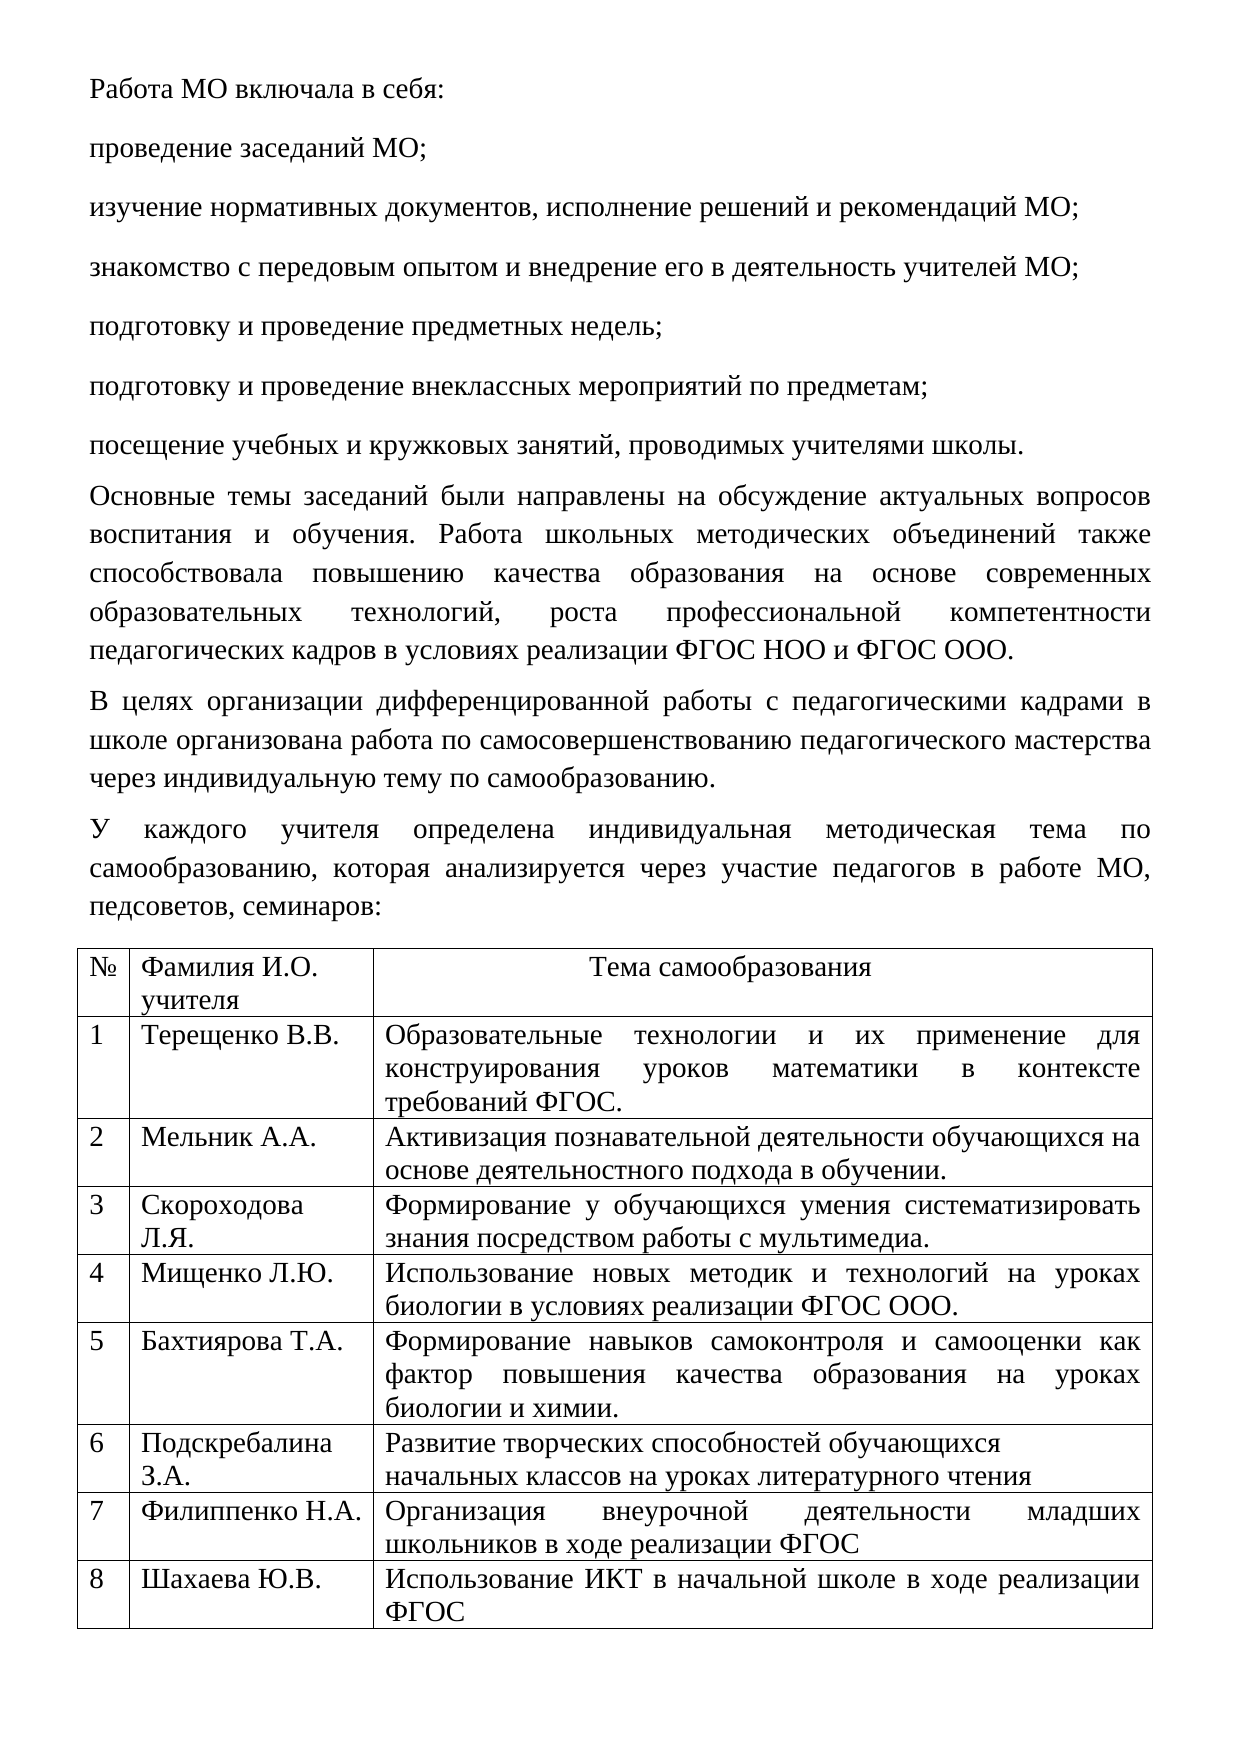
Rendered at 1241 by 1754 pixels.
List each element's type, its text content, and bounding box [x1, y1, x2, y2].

table_cell Организация внеурочной деятельности младших школьников в ходе реализации ФГОС [374, 1493, 1152, 1560]
table_cell 4 [78, 1255, 129, 1322]
table_cell Подскребалина З.А. [130, 1425, 373, 1492]
table_cell Терещенко В.В. [130, 1017, 373, 1118]
text У каждого учителя определена индивидуальная методическая тема по самообразованию, которая анализируется через участие педагогов в работе МО, педсоветов, семинаров: [89, 811, 1152, 922]
table_header № [78, 949, 129, 1016]
table_header Тема самообразования [374, 949, 1152, 1016]
table_cell Филиппенко Н.А. [130, 1493, 373, 1560]
table_cell Образовательные технологии и их применение для конструирования уроков математики в контексте требований ФГОС. [374, 1017, 1152, 1118]
text подготовку и проведение внеклассных мероприятий по предметам; [89, 368, 1152, 401]
table_cell Бахтиярова Т.А. [130, 1323, 373, 1424]
text Работа МО включала в себя: [89, 71, 1152, 104]
table_cell 2 [78, 1119, 129, 1186]
text Основные темы заседаний были направлены на обсуждение актуальных вопросов воспитания и обучения. Работа школьных методических объединений также способствовала повышению качества образования на основе современных образовательных технологий, роста профессиональной компетентности педагогических кадров в условиях реализации ФГОС НОО и ФГОС ООО. [89, 478, 1152, 666]
text проведение заседаний МО; [89, 130, 1152, 164]
text посещение учебных и кружковых занятий, проводимых учителями школы. [89, 427, 1152, 461]
table_cell 7 [78, 1493, 129, 1560]
table_cell 3 [78, 1187, 129, 1254]
text В целях организации дифференцированной работы с педагогическими кадрами в школе организована работа по самосовершенствованию педагогического мастерства через индивидуальную тему по самообразованию. [89, 683, 1152, 794]
table_cell 6 [78, 1425, 129, 1492]
table_cell Использование новых методик и технологий на уроках биологии в условиях реализации ФГОС ООО. [374, 1255, 1152, 1322]
text подготовку и проведение предметных недель; [89, 308, 1152, 342]
table_cell 8 [78, 1561, 129, 1628]
table_cell Использование ИКТ в начальной школе в ходе реализации ФГОС [374, 1561, 1152, 1628]
table_cell Мищенко Л.Ю. [130, 1255, 373, 1322]
table_cell 1 [78, 1017, 129, 1118]
table_cell Формирование у обучающихся умения систематизировать знания посредством работы с мультимедиа. [374, 1187, 1152, 1254]
text изучение нормативных документов, исполнение решений и рекомендаций МО; [89, 189, 1152, 223]
table_cell Развитие творческих способностей обучающихся начальных классов на уроках литературного чтения [374, 1425, 1152, 1492]
table_cell Формирование навыков самоконтроля и самооценки как фактор повышения качества образования на уроках биологии и химии. [374, 1323, 1152, 1424]
table_cell 5 [78, 1323, 129, 1424]
text знакомство с передовым опытом и внедрение его в деятельность учителей МО; [89, 249, 1152, 282]
table_cell Шахаева Ю.В. [130, 1561, 373, 1628]
table_cell Скороходова Л.Я. [130, 1187, 373, 1254]
table_cell Активизация познавательной деятельности обучающихся на основе деятельностного подхода в обучении. [374, 1119, 1152, 1186]
table_header Фамилия И.О. учителя [130, 949, 373, 1016]
table_cell Мельник А.А. [130, 1119, 373, 1186]
